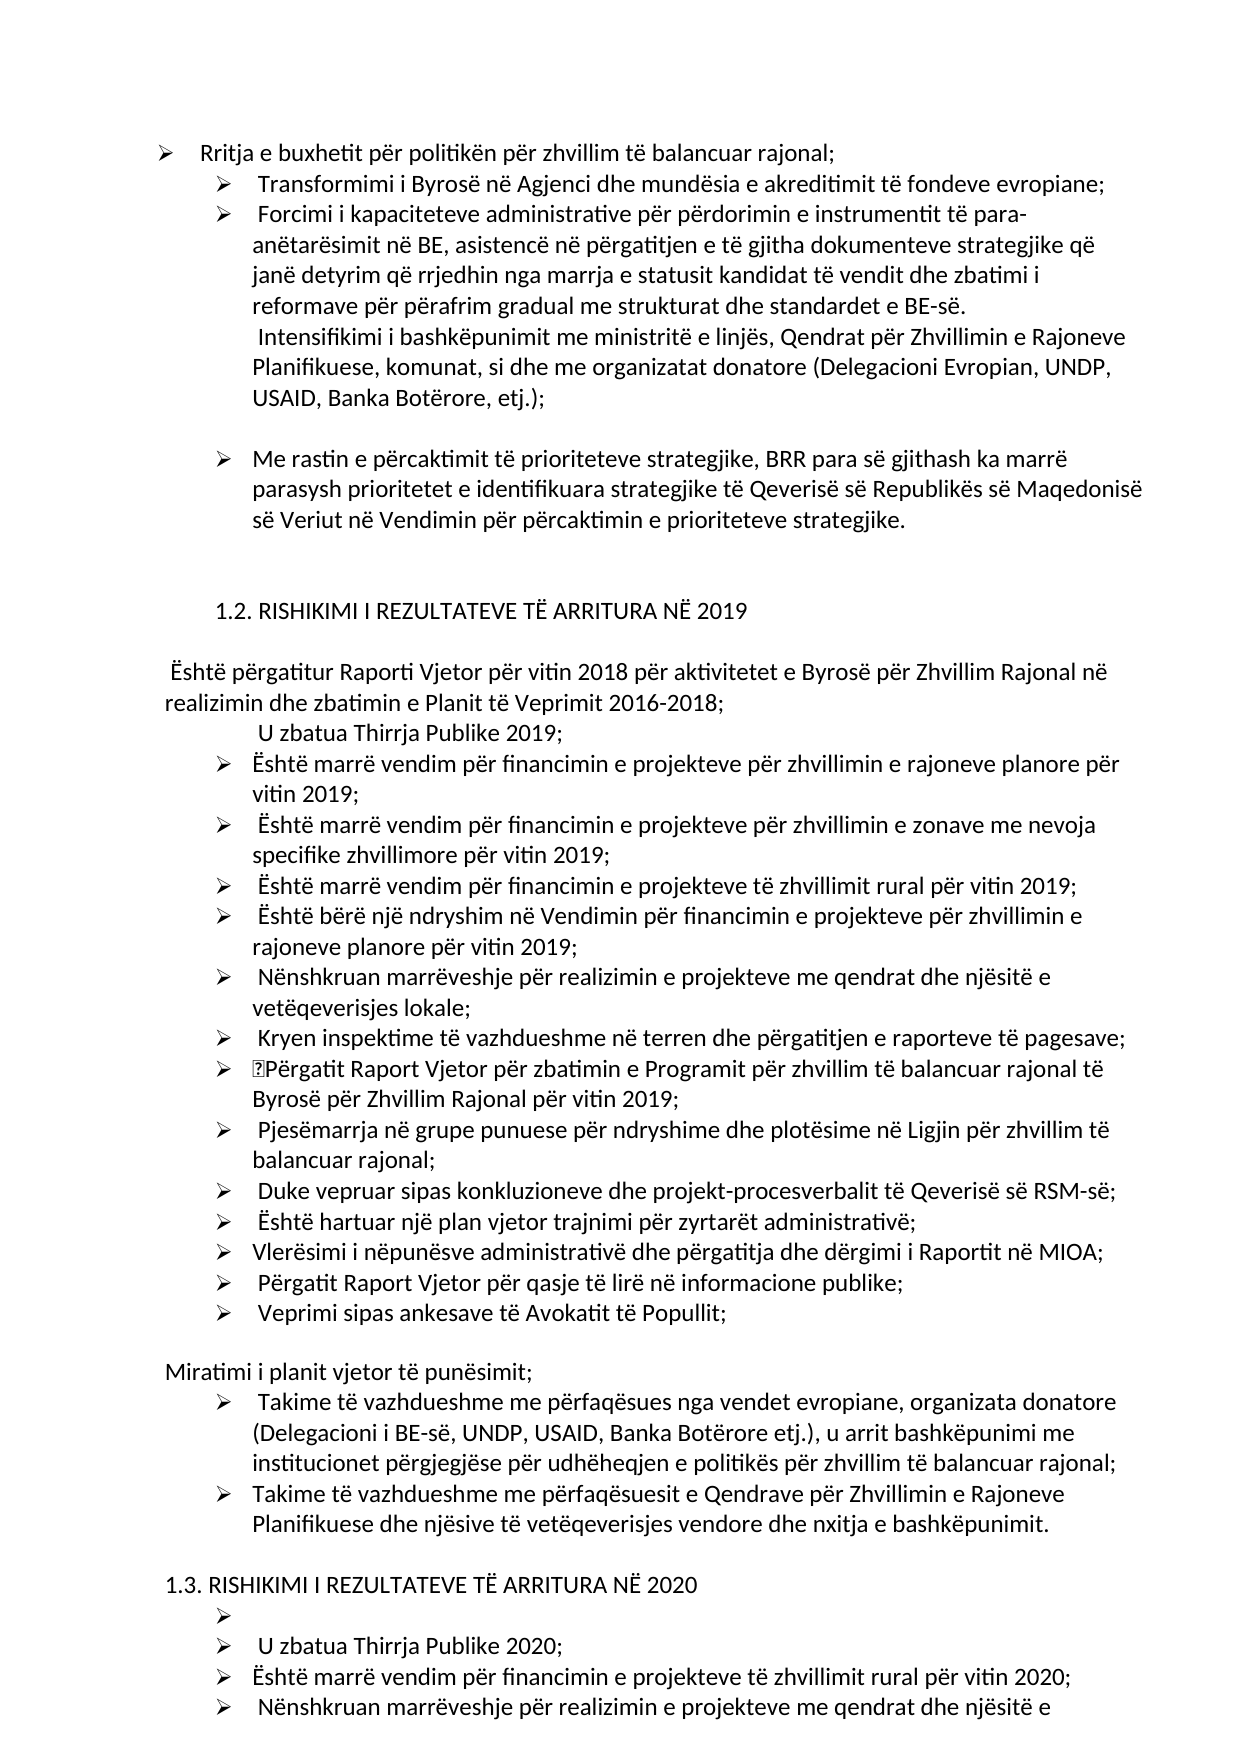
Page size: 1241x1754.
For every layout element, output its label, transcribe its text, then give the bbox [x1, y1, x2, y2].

list Veprimi sipas ankesave të Avokatit të Popullit; [214, 1297, 1144, 1328]
list Transformimi i Byrosë në Agjenci dhe mundësia e akreditimit të fondeve evropiane; [214, 168, 1144, 198]
text Është përgatitur Raporti Vjetor për vitin 2018 për aktivitetet e Byrosë për Zhvillim Rajonal në realizimin dhe zbatimin e Planit të Veprimit 2016-2018; [164, 656, 1144, 717]
list Me rastin e përcaktimit të prioriteteve strategjike, BRR para së gjithash ka marrë parasysh prioritetet e identifikuara strategjike të Qeverisë së Republikës së Maqedonisë së Veriut në Vendimin për përcaktimin e prioriteteve strategjike. [214, 443, 1144, 534]
list Nënshkruan marrëveshje për realizimin e projekteve me qendrat dhe njësitë e vetëqeverisjes lokale; [214, 962, 1144, 1023]
text 1.2. RISHIKIMI I REZULTATEVE TË ARRITURA NË 2019 [214, 595, 1144, 626]
list Pjesëmarrja në grupe punuese për ndryshime dhe plotësime në Ligjin për zhvillim të balancuar rajonal; [214, 1114, 1144, 1175]
list Forcimi i kapaciteteve administrative për përdorimin e instrumentit të para-anëtarësimit në BE, asistencë në përgatitjen e të gjitha dokumenteve strategjike që janë detyrim që rrjedhin nga marrja e statusit kandidat të vendit dhe zbatimi i reformave për përafrim gradual me strukturat dhe standardet e BE-së. [214, 198, 1144, 321]
list Intensifikimi i bashkëpunimit me ministritë e linjës, Qendrat për Zhvillimin e Rajoneve Planifikuese, komunat, si dhe me organizatat donatore (Delegacioni Evropian, UNDP, USAID, Banka Botërore, etj.); [252, 321, 1144, 412]
list Kryen inspektime të vazhdueshme në terren dhe përgatitjen e raporteve të pagesave; [214, 1023, 1144, 1053]
list Përgatit Raport Vjetor për qasje të lirë në informacione publike; [214, 1267, 1144, 1297]
text Miratimi i planit vjetor të punësimit; [164, 1356, 1144, 1386]
list Takime të vazhdueshme me përfaqësuesit e Qendrave për Zhvillimin e Rajoneve Planifikuese dhe njësive të vetëqeverisjes vendore dhe nxitja e bashkëpunimit. [214, 1478, 1144, 1539]
list U zbatua Thirrja Publike 2020; [214, 1631, 1144, 1661]
text 1.3. RISHIKIMI I REZULTATEVE TË ARRITURA NË 2020 [164, 1569, 1144, 1600]
list U zbatua Thirrja Publike 2019; [252, 717, 1144, 748]
list Është bërë një ndryshim në Vendimin për financimin e projekteve për zhvillimin e rajoneve planore për vitin 2019; [214, 901, 1144, 962]
list Vlerësimi i nëpunësve administrativë dhe përgatitja dhe dërgimi i Raportit në MIOA; [214, 1236, 1144, 1267]
list Duke vepruar sipas konkluzioneve dhe projekt-procesverbalit të Qeverisë së RSM-së; [214, 1175, 1144, 1206]
list Është marrë vendim për financimin e projekteve për zhvillimin e rajoneve planore për vitin 2019; [214, 748, 1144, 809]
list Përgatit Raport Vjetor për zbatimin e Programit për zhvillim të balancuar rajonal të Byrosë për Zhvillim Rajonal për vitin 2019; [214, 1053, 1144, 1114]
list Është marrë vendim për financimin e projekteve për zhvillimin e zonave me nevoja specifike zhvillimore për vitin 2019; [214, 809, 1144, 870]
list Rritja e buxhetit për politikën për zhvillim të balancuar rajonal; [157, 137, 1144, 168]
list Është hartuar një plan vjetor trajnimi për zyrtarët administrativë; [214, 1206, 1144, 1236]
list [214, 1692, 1144, 1722]
list Takime të vazhdueshme me përfaqësues nga vendet evropiane, organizata donatore (Delegacioni i BE-së, UNDP, USAID, Banka Botërore etj.), u arrit bashkëpunimi me institucionet përgjegjëse për udhëheqjen e politikës për zhvillim të balancuar rajonal; [214, 1386, 1144, 1478]
list Është marrë vendim për financimin e projekteve të zhvillimit rural për vitin 2020; [214, 1661, 1144, 1692]
list Është marrë vendim për financimin e projekteve të zhvillimit rural për vitin 2019; [214, 870, 1144, 901]
